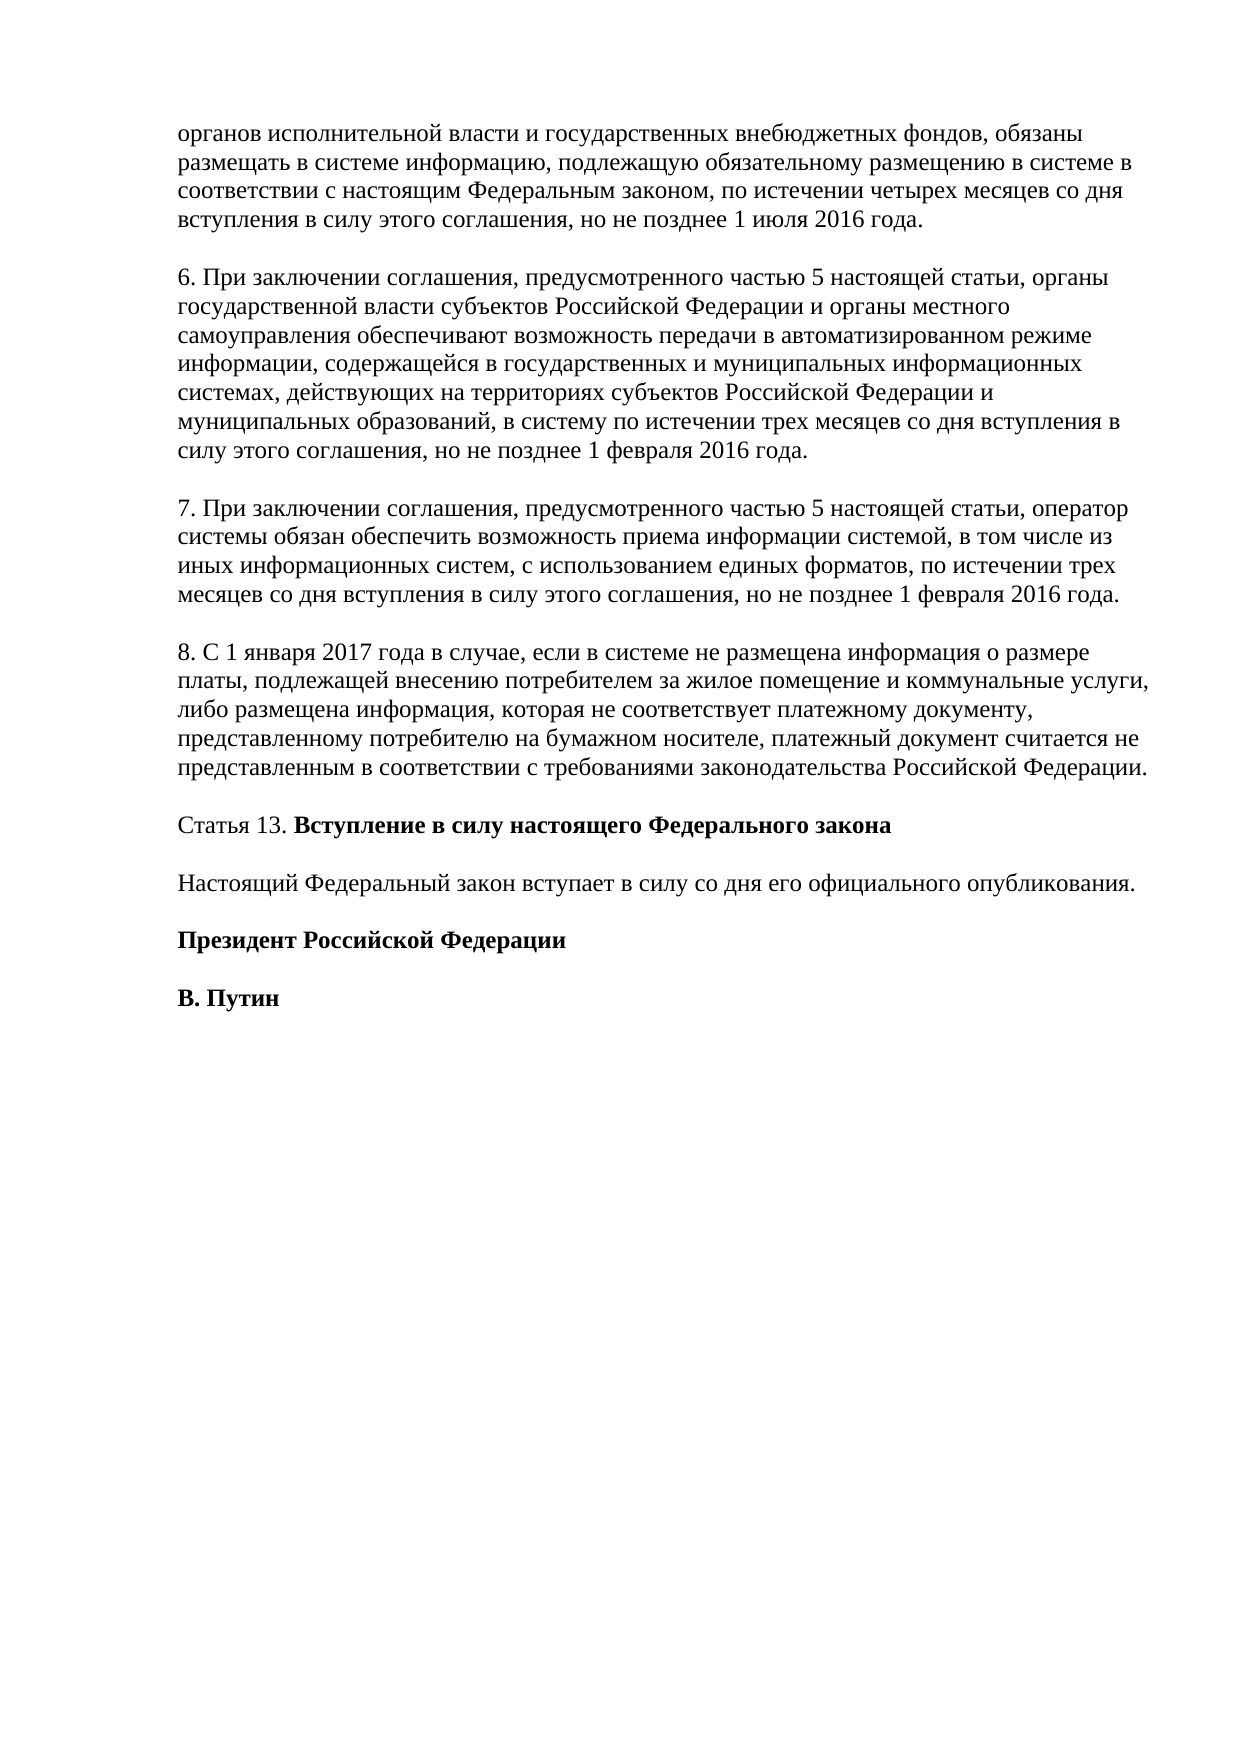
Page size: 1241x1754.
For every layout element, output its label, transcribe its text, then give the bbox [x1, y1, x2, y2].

text 6. При заключении соглашения, предусмотренного частью 5 настоящей статьи, органы государственной власти субъектов Российской Федерации и органы местного самоуправления обеспечивают возможность передачи в автоматизированном режиме информации, содержащейся в государственных и муниципальных информационных системах, действующих на территориях субъектов Российской Федерации и муниципальных образований, в систему по истечении трех месяцев со дня вступления в силу этого соглашения, но не позднее 1 февраля 2016 года. [177, 262, 1152, 463]
text Президент Российской Федерации [177, 926, 1152, 954]
text В. Путин [177, 983, 1152, 1012]
text Настоящий Федеральный закон вступает в силу со дня его официального опубликования. [177, 868, 1152, 896]
text Статья 13. Вступление в силу настоящего Федерального закона [177, 810, 1152, 838]
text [177, 118, 1152, 233]
text 8. С 1 января 2017 года в случае, если в системе не размещена информация о размере платы, подлежащей внесению потребителем за жилое помещение и коммунальные услуги, либо размещена информация, которая не соответствует платежному документу, представленному потребителю на бумажном носителе, платежный документ считается не представленным в соответствии с требованиями законодательства Российской Федерации. [177, 637, 1152, 781]
text 7. При заключении соглашения, предусмотренного частью 5 настоящей статьи, оператор системы обязан обеспечить возможность приема информации системой, в том числе из иных информационных систем, с использованием единых форматов, по истечении трех месяцев со дня вступления в силу этого соглашения, но не позднее 1 февраля 2016 года. [177, 493, 1152, 608]
